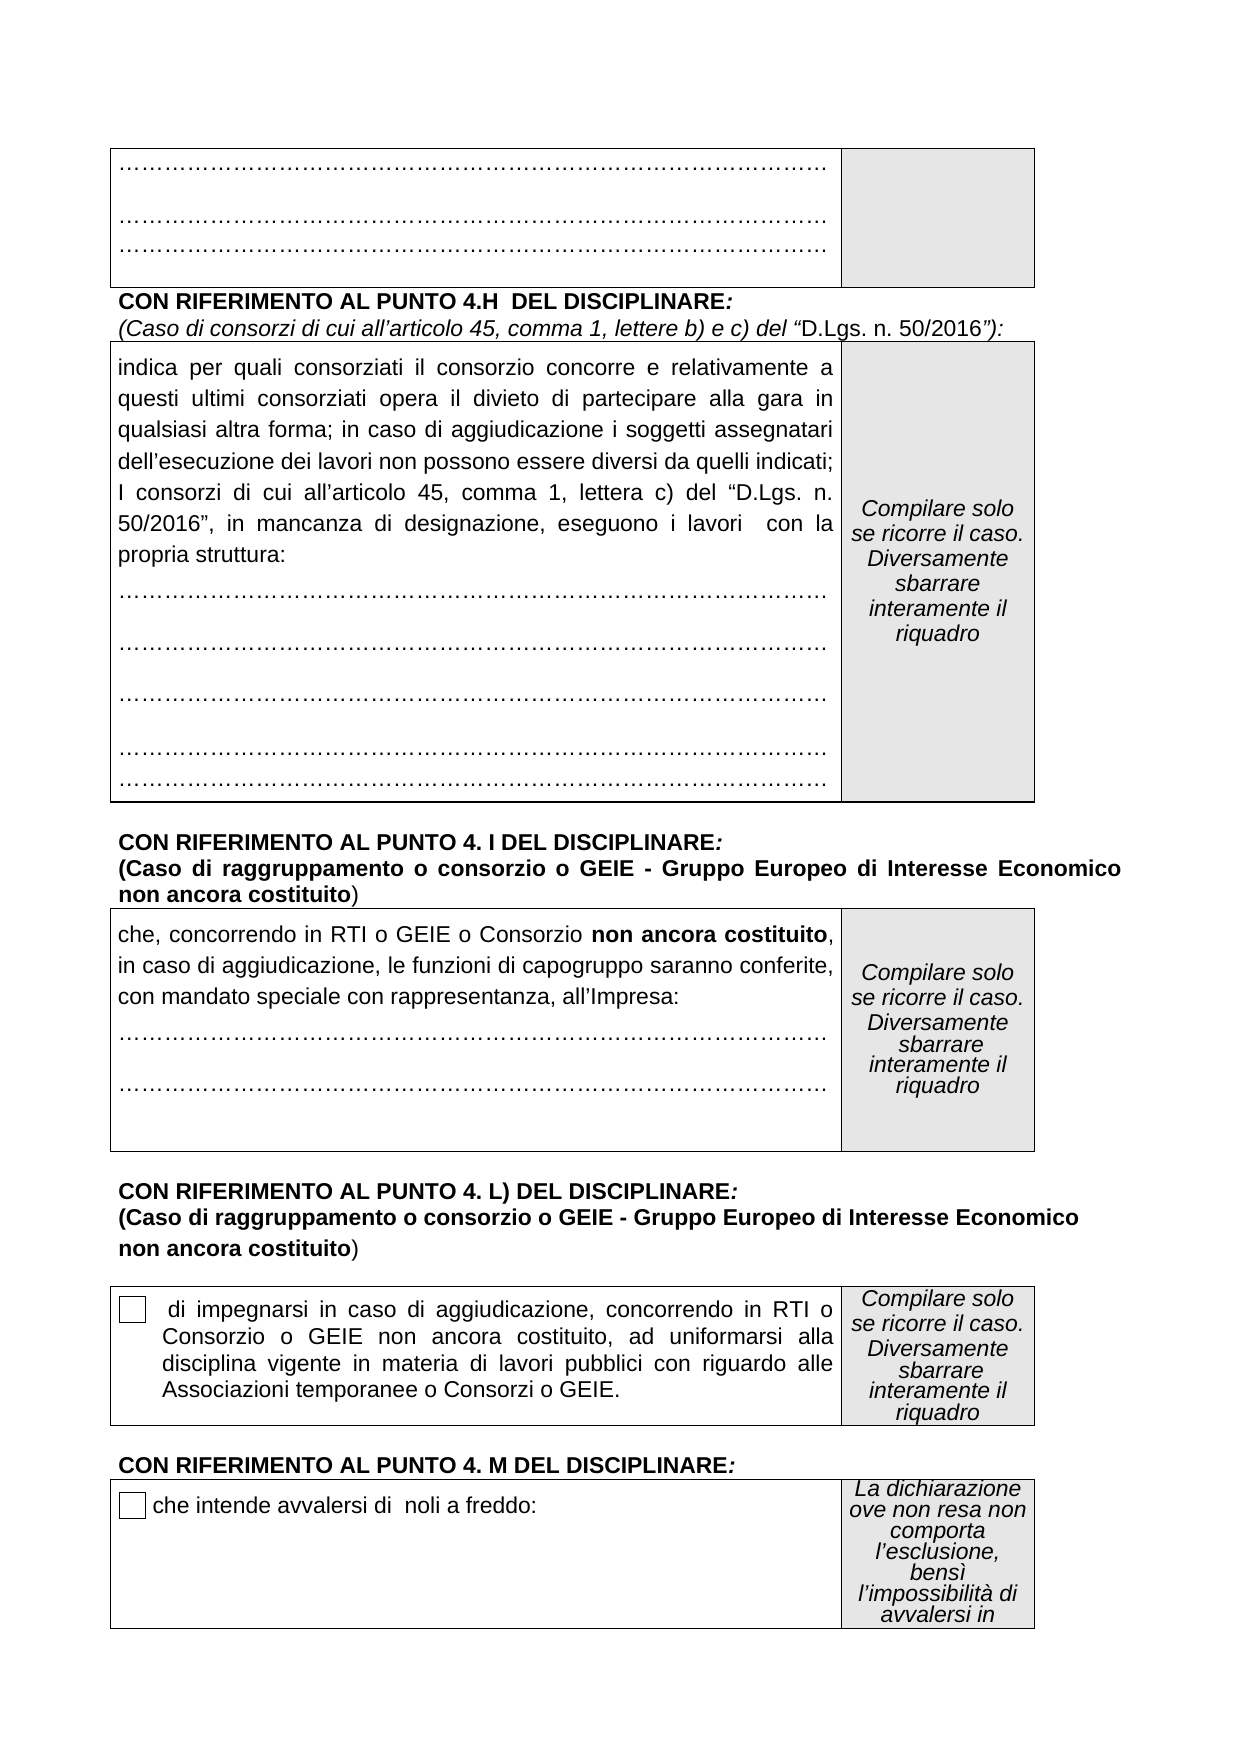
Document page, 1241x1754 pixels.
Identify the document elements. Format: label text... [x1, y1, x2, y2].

table_header Compilare solo se ricorre il caso. Diversamente sbarrare interamente il riquadro [842, 1287, 1034, 1425]
table_header indica per quali consorziati il consorzio concorre e relativamente a questi ultimi consorziati opera il divieto di partecipare alla gara in qualsiasi altra forma; in caso di aggiudicazione i soggetti assegnatari dell’esecuzione dei lavori non possono essere diversi da quelli indicati; I consorzi di cui all’articolo 45, comma 1, lettera c) del “D.Lgs. n. 50/2016”, in mancanza di designazione, eseguono i lavori con la propria struttura: ………………………………………………………………………………… ………………………………………………………………………………… ………………………………………………………………………………… …………………………………………………………………………………………………………………………………………………………………… [111, 342, 841, 801]
text (Caso di raggruppamento o consorzio o GEIE - Gruppo Europeo di Interesse Economico non ancora costituito) [118, 1204, 1122, 1261]
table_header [111, 149, 841, 287]
text CON RIFERIMENTO AL PUNTO 4. M DEL DISCIPLINARE: [118, 1452, 1122, 1479]
table_header che, concorrendo in RTI o GEIE o Consorzio non ancora costituito, in caso di aggiudicazione, le funzioni di capogruppo saranno conferite, con mandato speciale con rappresentanza, all’Impresa: ………………………………………………………………………………… ………………………………………………………………………………… [111, 909, 841, 1151]
table_header di impegnarsi in caso di aggiudicazione, concorrendo in RTI o Consorzio o GEIE non ancora costituito, ad uniformarsi alla disciplina vigente in materia di lavori pubblici con riguardo alle Associazioni temporanee o Consorzi o GEIE. [111, 1287, 841, 1425]
text CON RIFERIMENTO AL PUNTO 4. L) DEL DISCIPLINARE: [118, 1178, 1122, 1204]
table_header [842, 1480, 1034, 1628]
table_header Compilare solo se ricorre il caso. Diversamente sbarrare interamente il riquadro [842, 909, 1034, 1151]
text CON RIFERIMENTO AL PUNTO 4.H DEL DISCIPLINARE: [118, 288, 1122, 314]
table_header Compilare solo se ricorre il caso. Diversamente sbarrare interamente il riquadro [842, 342, 1034, 801]
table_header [842, 149, 1034, 287]
text CON RIFERIMENTO AL PUNTO 4. I DEL DISCIPLINARE: [118, 829, 1122, 855]
text (Caso di raggruppamento o consorzio o GEIE - Gruppo Europeo di Interesse Economico non ancora costituito) [118, 855, 1122, 908]
text (Caso di consorzi di cui all’articolo 45, comma 1, lettere b) e c) del “D.Lgs. n. 50/2016”): [118, 314, 1122, 341]
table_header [111, 1480, 841, 1628]
